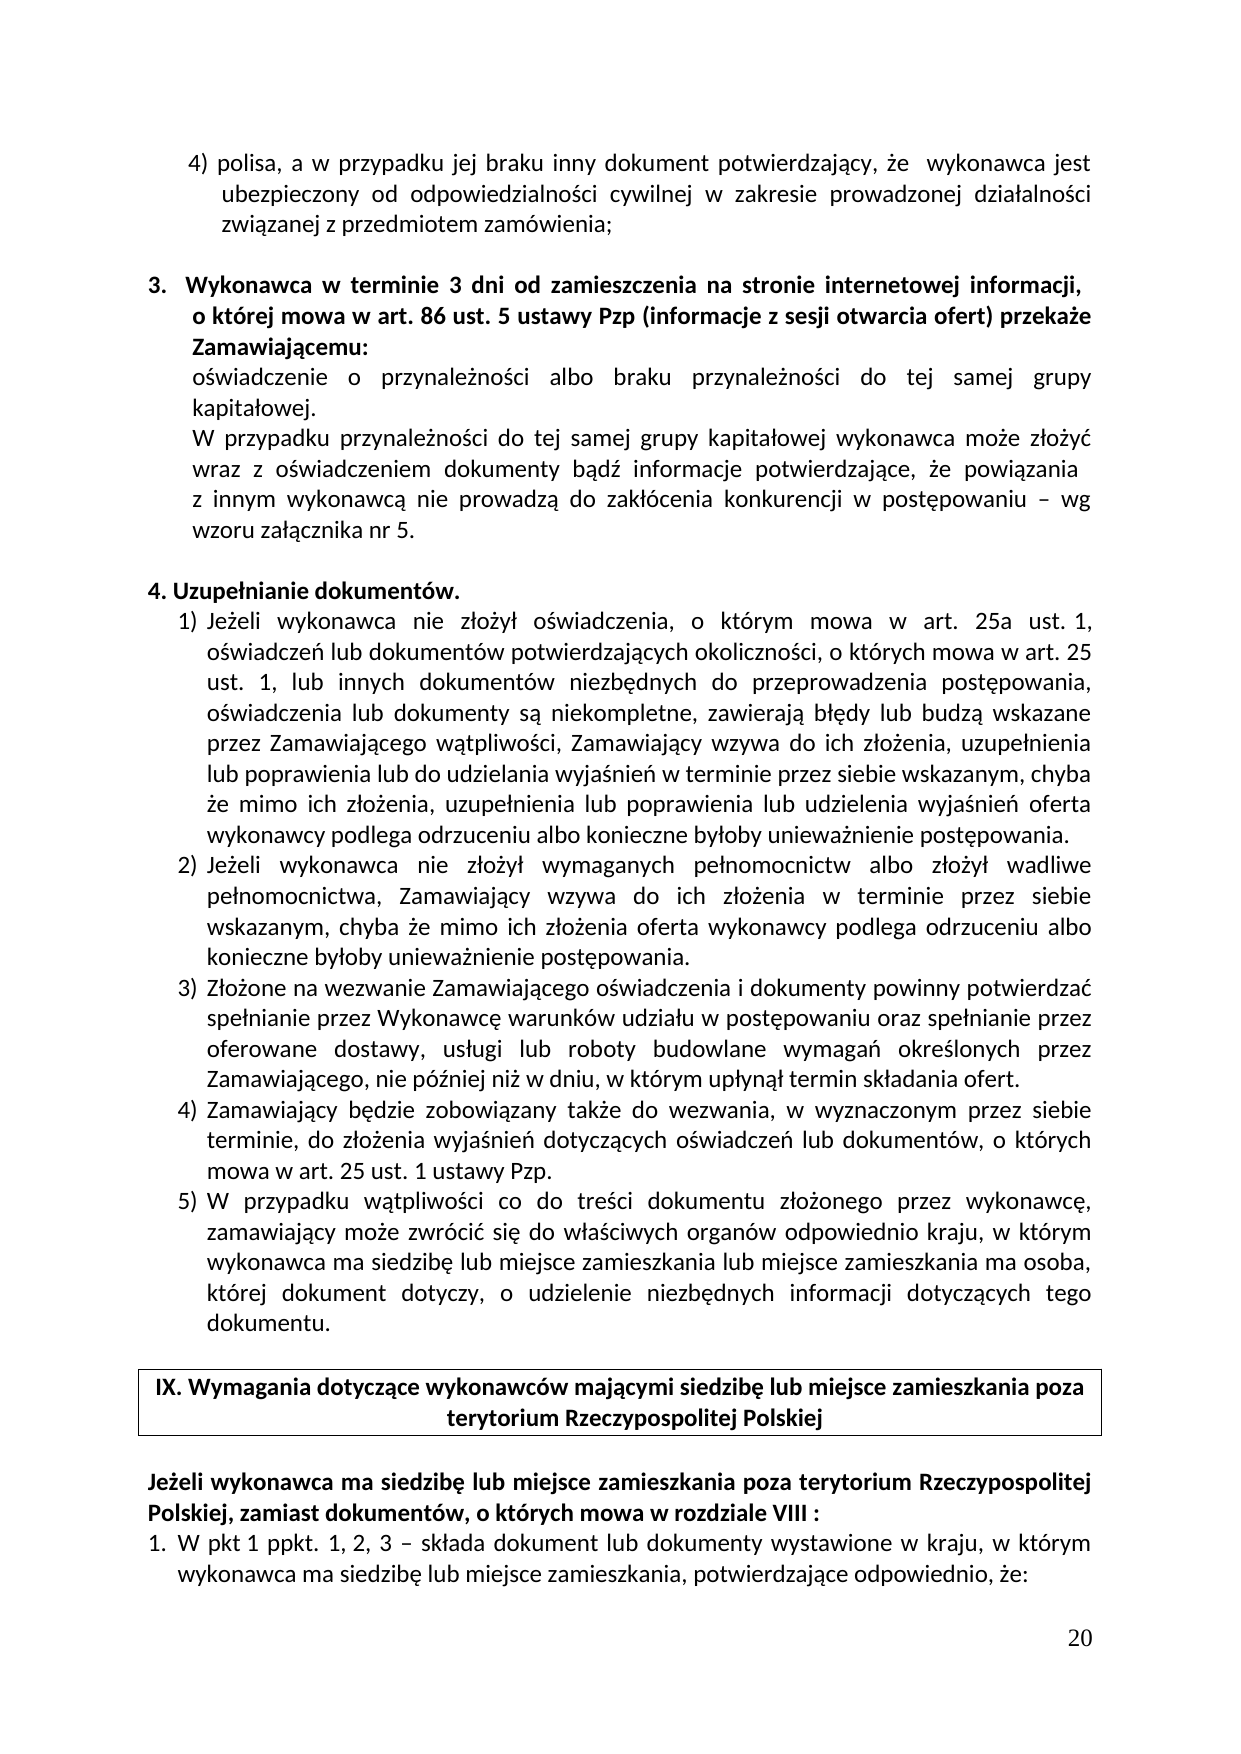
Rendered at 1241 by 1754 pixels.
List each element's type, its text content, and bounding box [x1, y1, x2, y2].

text Jeżeli wykonawca ma siedzibę lub miejsce zamieszkania poza terytorium Rzeczypospolitej Polskiej, zamiast dokumentów, o których mowa w rozdziale VIII : [148, 1466, 1093, 1527]
list Wykonawca w terminie 3 dni od zamieszczenia na stronie internetowej informacji, o której mowa w art. 86 ust. 5 ustawy Pzp (informacje z sesji otwarcia ofert) przekaże Zamawiającemu: [148, 270, 1093, 361]
text oświadczenie o przynależności albo braku przynależności do tej samej grupy kapitałowej. [192, 361, 1093, 422]
list W przypadku wątpliwości co do treści dokumentu złożonego przez wykonawcę, zamawiający może zwrócić się do właściwych organów odpowiednio kraju, w którym wykonawca ma siedzibę lub miejsce zamieszkania lub miejsce zamieszkania ma osoba, której dokument dotyczy, o udzielenie niezbędnych informacji dotyczących tego dokumentu. [177, 1185, 1093, 1338]
list W pkt 1 ppkt. 1, 2, 3 – składa dokument lub dokumenty wystawione w kraju, w którym wykonawca ma siedzibę lub miejsce zamieszkania, potwierdzające odpowiednio, że: [148, 1527, 1093, 1588]
list Jeżeli wykonawca nie złożył oświadczenia, o którym mowa w art. 25a ust. 1, oświadczeń lub dokumentów potwierdzających okoliczności, o których mowa w art. 25 ust. 1, lub innych dokumentów niezbędnych do przeprowadzenia postępowania, oświadczenia lub dokumenty są niekompletne, zawierają błędy lub budzą wskazane przez Zamawiającego wątpliwości, Zamawiający wzywa do ich złożenia, uzupełnienia lub poprawienia lub do udzielania wyjaśnień w terminie przez siebie wskazanym, chyba że mimo ich złożenia, uzupełnienia lub poprawienia lub udzielenia wyjaśnień oferta wykonawcy podlega odrzuceniu albo konieczne byłoby unieważnienie postępowania. [177, 605, 1093, 849]
list Złożone na wezwanie Zamawiającego oświadczenia i dokumenty powinny potwierdzać spełnianie przez Wykonawcę warunków udziału w postępowaniu oraz spełnianie przez oferowane dostawy, usługi lub roboty budowlane wymagań określonych przez Zamawiającego, nie później niż w dniu, w którym upłynął termin składania ofert. [177, 972, 1093, 1094]
list Zamawiający będzie zobowiązany także do wezwania, w wyznaczonym przez siebie terminie, do złożenia wyjaśnień dotyczących oświadczeń lub dokumentów, o których mowa w art. 25 ust. 1 ustawy Pzp. [177, 1094, 1093, 1185]
text 4) polisa, a w przypadku jej braku inny dokument potwierdzający, że wykonawca jest ubezpieczony od odpowiedzialności cywilnej w zakresie prowadzonej działalności związanej z przedmiotem zamówienia; [188, 148, 1093, 239]
list Jeżeli wykonawca nie złożył wymaganych pełnomocnictw albo złożył wadliwe pełnomocnictwa, Zamawiający wzywa do ich złożenia w terminie przez siebie wskazanym, chyba że mimo ich złożenia oferta wykonawcy podlega odrzuceniu albo konieczne byłoby unieważnienie postępowania. [177, 849, 1093, 972]
text IX. Wymagania dotyczące wykonawców mającymi siedzibę lub miejsce zamieszkania poza terytorium Rzeczypospolitej Polskiej [139, 1370, 1101, 1435]
text 4. Uzupełnianie dokumentów. [148, 575, 1093, 605]
text W przypadku przynależności do tej samej grupy kapitałowej wykonawca może złożyć wraz z oświadczeniem dokumenty bądź informacje potwierdzające, że powiązania z innym wykonawcą nie prowadzą do zakłócenia konkurencji w postępowaniu – wg wzoru załącznika nr 5. [192, 422, 1093, 544]
